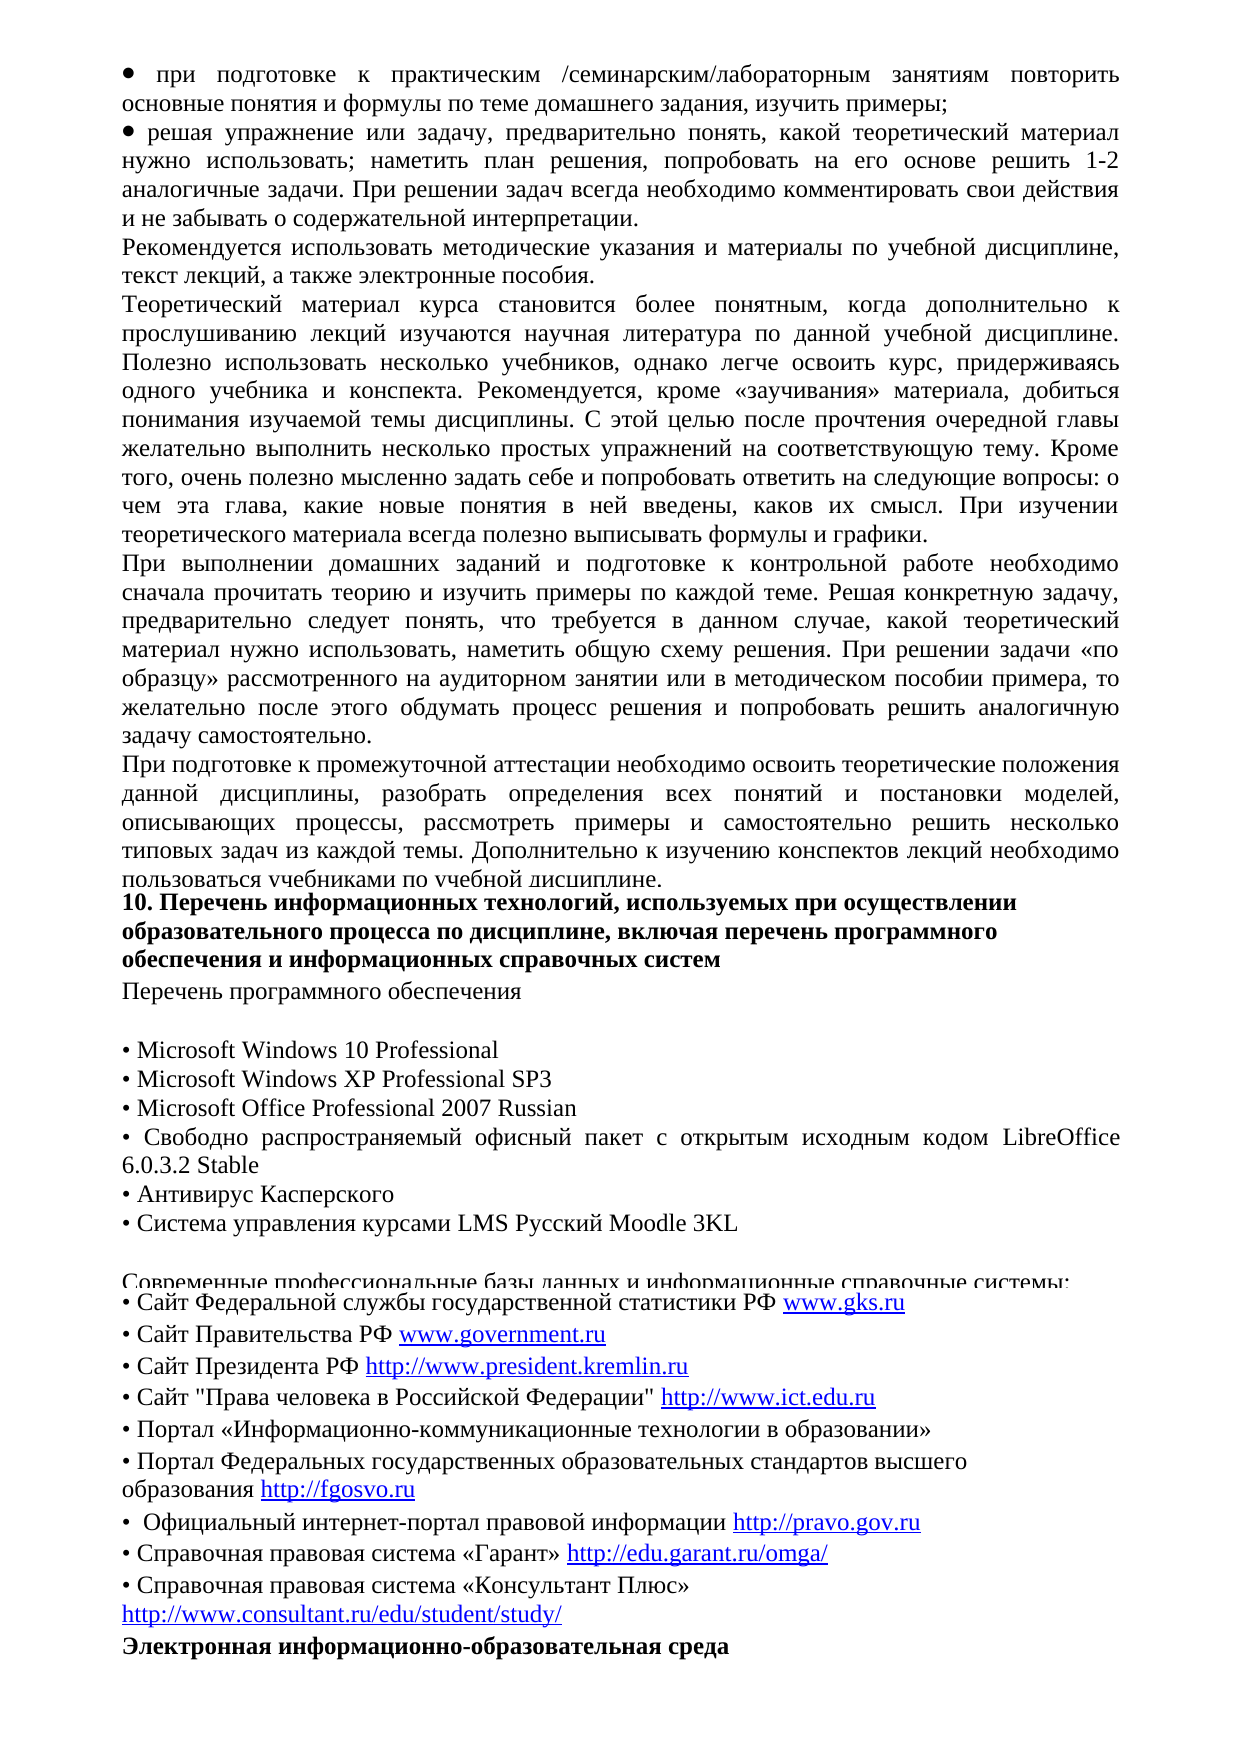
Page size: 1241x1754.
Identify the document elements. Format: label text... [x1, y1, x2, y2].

table_cell • Портал Федеральных государственных образовательных стандартов высшего образования http://fgosvo.ru [118, 1446, 1124, 1507]
table_cell 10. Перечень информационных технологий, используемых при осуществлении образовательного процесса по дисциплине, включая перечень программного обеспечения и информационных справочных систем [118, 887, 1124, 976]
table_cell • Сайт "Права человека в Российской Федерации" http://www.ict.edu.ru [118, 1383, 1124, 1414]
table_cell • Справочная правовая система «Гарант» http://edu.garant.ru/omga/ [118, 1538, 1124, 1570]
table_cell • Сайт Федеральной службы государственной статистики РФ www.gks.ru [118, 1288, 1124, 1319]
table_header ⦁ при подготовке к практическим /семинарским/лабораторным занятиям повторить основные понятия и формулы по теме домашнего задания, изучить примеры; ⦁ решая упражнение или задачу, предварительно понять, какой теоретический материал нужно использовать; наметить план решения, попробовать на его основе решить 1-2 аналогичные задачи. При решении задач всегда необходимо комментировать свои действия и не забывать о содержательной интерпретации. Рекомендуется использовать методические указания и материалы по учебной дисциплине, текст лекций, а также электронные пособия. Теоретический материал курса становится более понятным, когда дополнительно к прослушиванию лекций изучаются научная литература по данной учебной дисциплине. Полезно использовать несколько учебников, однако легче освоить курс, придерживаясь одного учебника и конспекта. Рекомендуется, кроме «заучивания» материала, добиться понимания изучаемой темы дисциплины. С этой целью после прочтения очередной главы желательно выполнить несколько простых упражнений на соответствующую тему. Кроме того, очень полезно мысленно задать себе и попробовать ответить на следующие вопросы: о чем эта глава, какие новые понятия в ней введены, каков их смысл. При изучении теоретического материала всегда полезно выписывать формулы и графики. При выполнении домашних заданий и подготовке к контрольной работе необходимо сначала прочитать теорию и изучить примеры по каждой теме. Решая конкретную задачу, предварительно следует понять, что требуется в данном случае, какой теоретический материал нужно использовать, наметить общую схему решения. При решении задачи «по образцу» рассмотренного на аудиторном занятии или в методическом пособии примера, то желательно после этого обдумать процесс решения и попробовать решить аналогичную задачу самостоятельно. При подготовке к промежуточной аттестации необходимо освоить теоретические положения данной дисциплины, разобрать определения всех понятий и постановки моделей, описывающих процессы, рассмотреть примеры и самостоятельно решить несколько типовых задач из каждой темы. Дополнительно к изучению конспектов лекций необходимо пользоваться учебниками по учебной дисциплине. [118, 59, 1124, 887]
table_cell • Сайт Президента РФ http://www.president.kremlin.ru [118, 1351, 1124, 1382]
table_cell • Справочная правовая система «Консультант Плюс» http://www.consultant.ru/edu/student/study/ [118, 1570, 1124, 1631]
table_cell • Официальный интернет-портал правовой информации http://pravo.gov.ru [118, 1507, 1124, 1538]
table_cell Перечень программного обеспечения • Microsoft Windows 10 Professional • Microsoft Windows XP Professional SP3 • Microsoft Office Professional 2007 Russian • Cвободно распространяемый офисный пакет с открытым исходным кодом LibreOffice 6.0.3.2 Stable • Антивирус Касперского • Cистема управления курсами LMS Русский Moodle 3KL Современные профессиональные базы данных и информационные справочные системы: [118, 976, 1124, 1287]
table_cell Электронная информационно-образовательная среда [118, 1631, 1124, 1662]
table_cell • Портал «Информационно-коммуникационные технологии в образовании» [118, 1414, 1124, 1446]
table_cell • Сайт Правительства РФ www.government.ru [118, 1319, 1124, 1351]
